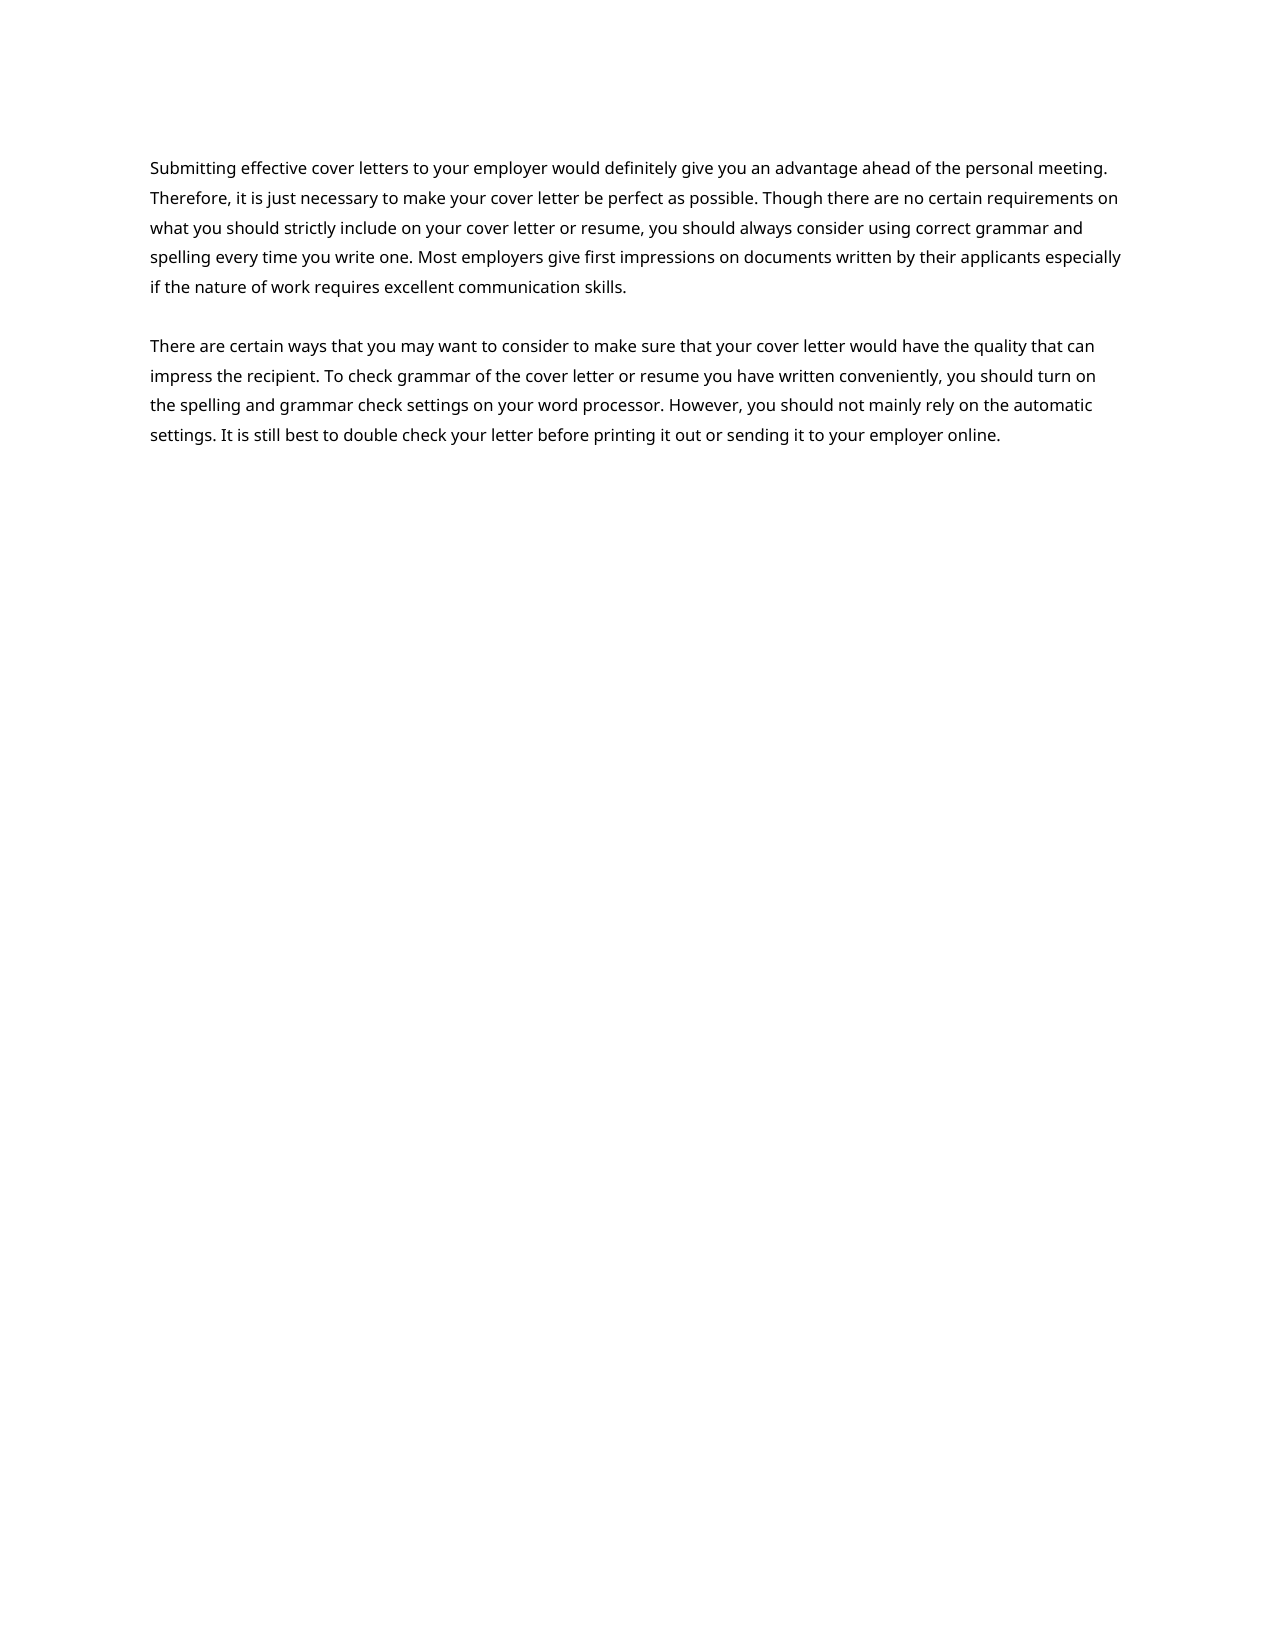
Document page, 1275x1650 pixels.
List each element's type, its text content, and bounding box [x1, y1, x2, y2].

text There are certain ways that you may want to consider to make sure that your cover letter would have the quality that can impress the recipient. To check grammar of the cover letter or resume you have written conveniently, you should turn on the spelling and grammar check settings on your word processor. However, you should not mainly rely on the automatic settings. It is still best to double check your letter before printing it out or sending it to your employer online. [150, 328, 1125, 446]
text Submitting effective cover letters to your employer would definitely give you an advantage ahead of the personal meeting. Therefore, it is just necessary to make your cover letter be perfect as possible. Though there are no certain requirements on what you should strictly include on your cover letter or resume, you should always consider using correct grammar and spelling every time you write one. Most employers give first impressions on documents written by their applicants especially if the nature of work requires excellent communication skills. [150, 150, 1125, 298]
